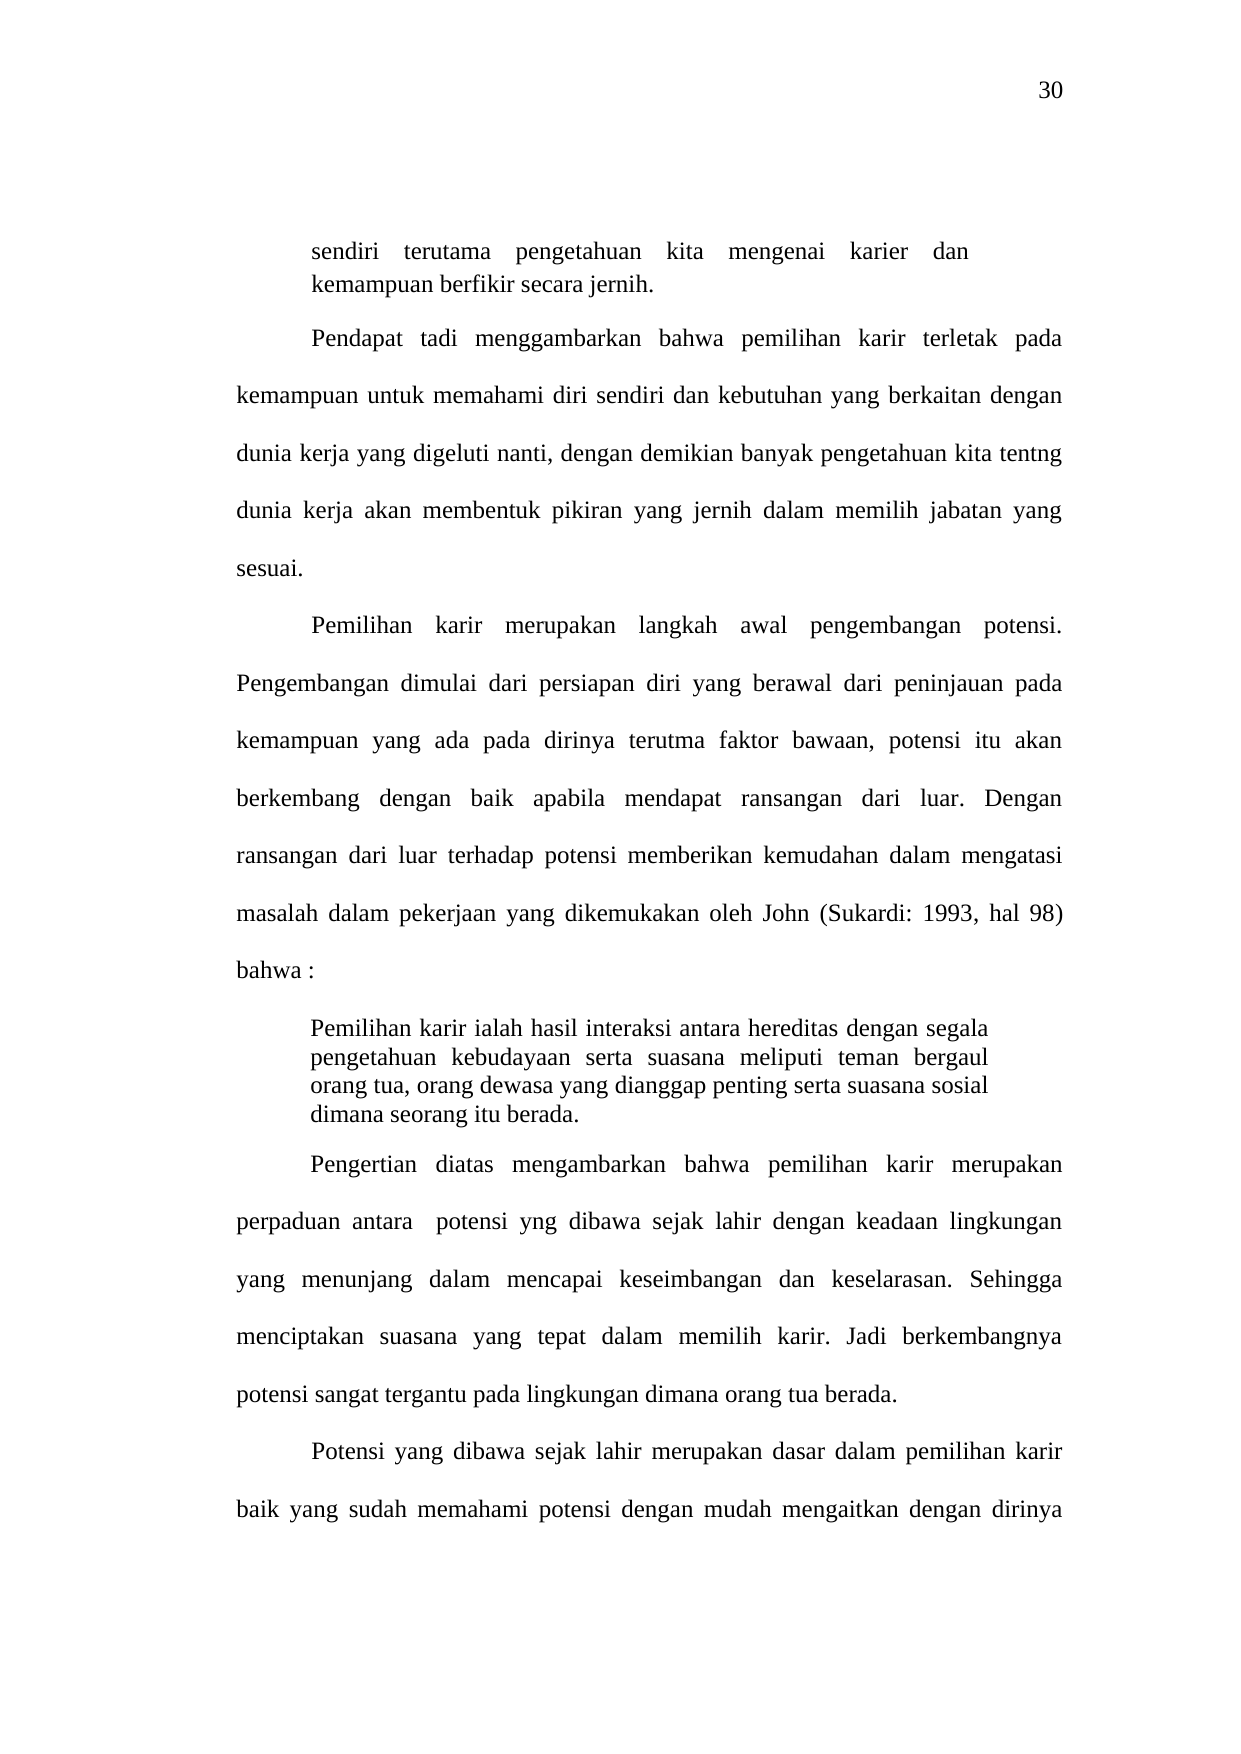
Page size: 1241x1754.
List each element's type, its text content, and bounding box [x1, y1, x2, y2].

text Pemilihan karir ialah hasil interaksi antara hereditas dengan segala pengetahuan kebudayaan serta suasana meliputi teman bergaul orang tua, orang dewasa yang dianggap penting serta suasana sosial dimana seorang itu berada. [310, 1013, 989, 1128]
text Pemilihan karir merupakan langkah awal pengembangan potensi. Pengembangan dimulai dari persiapan diri yang berawal dari peninjauan pada kemampuan yang ada pada dirinya terutma faktor bawaan, potensi itu akan berkembang dengan baik apabila mendapat ransangan dari luar. Dengan ransangan dari luar terhadap potensi memberikan kemudahan dalam mengatasi masalah dalam pekerjaan yang dikemukakan oleh John (Sukardi: 1993, hal 98) bahwa : [236, 611, 1063, 984]
text Pendapat tadi menggambarkan bahwa pemilihan karir terletak pada kemampuan untuk memahami diri sendiri dan kebutuhan yang berkaitan dengan dunia kerja yang digeluti nanti, dengan demikian banyak pengetahuan kita tentng dunia kerja akan membentuk pikiran yang jernih dalam memilih jabatan yang sesuai. [236, 323, 1063, 582]
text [236, 1436, 1063, 1523]
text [311, 236, 969, 298]
text Pengertian diatas mengambarkan bahwa pemilihan karir merupakan perpaduan antara potensi yng dibawa sejak lahir dengan keadaan lingkungan yang menunjang dalam mencapai keseimbangan dan keselarasan. Sehingga menciptakan suasana yang tepat dalam memilih karir. Jadi berkembangnya potensi sangat tergantu pada lingkungan dimana orang tua berada. [236, 1149, 1063, 1408]
